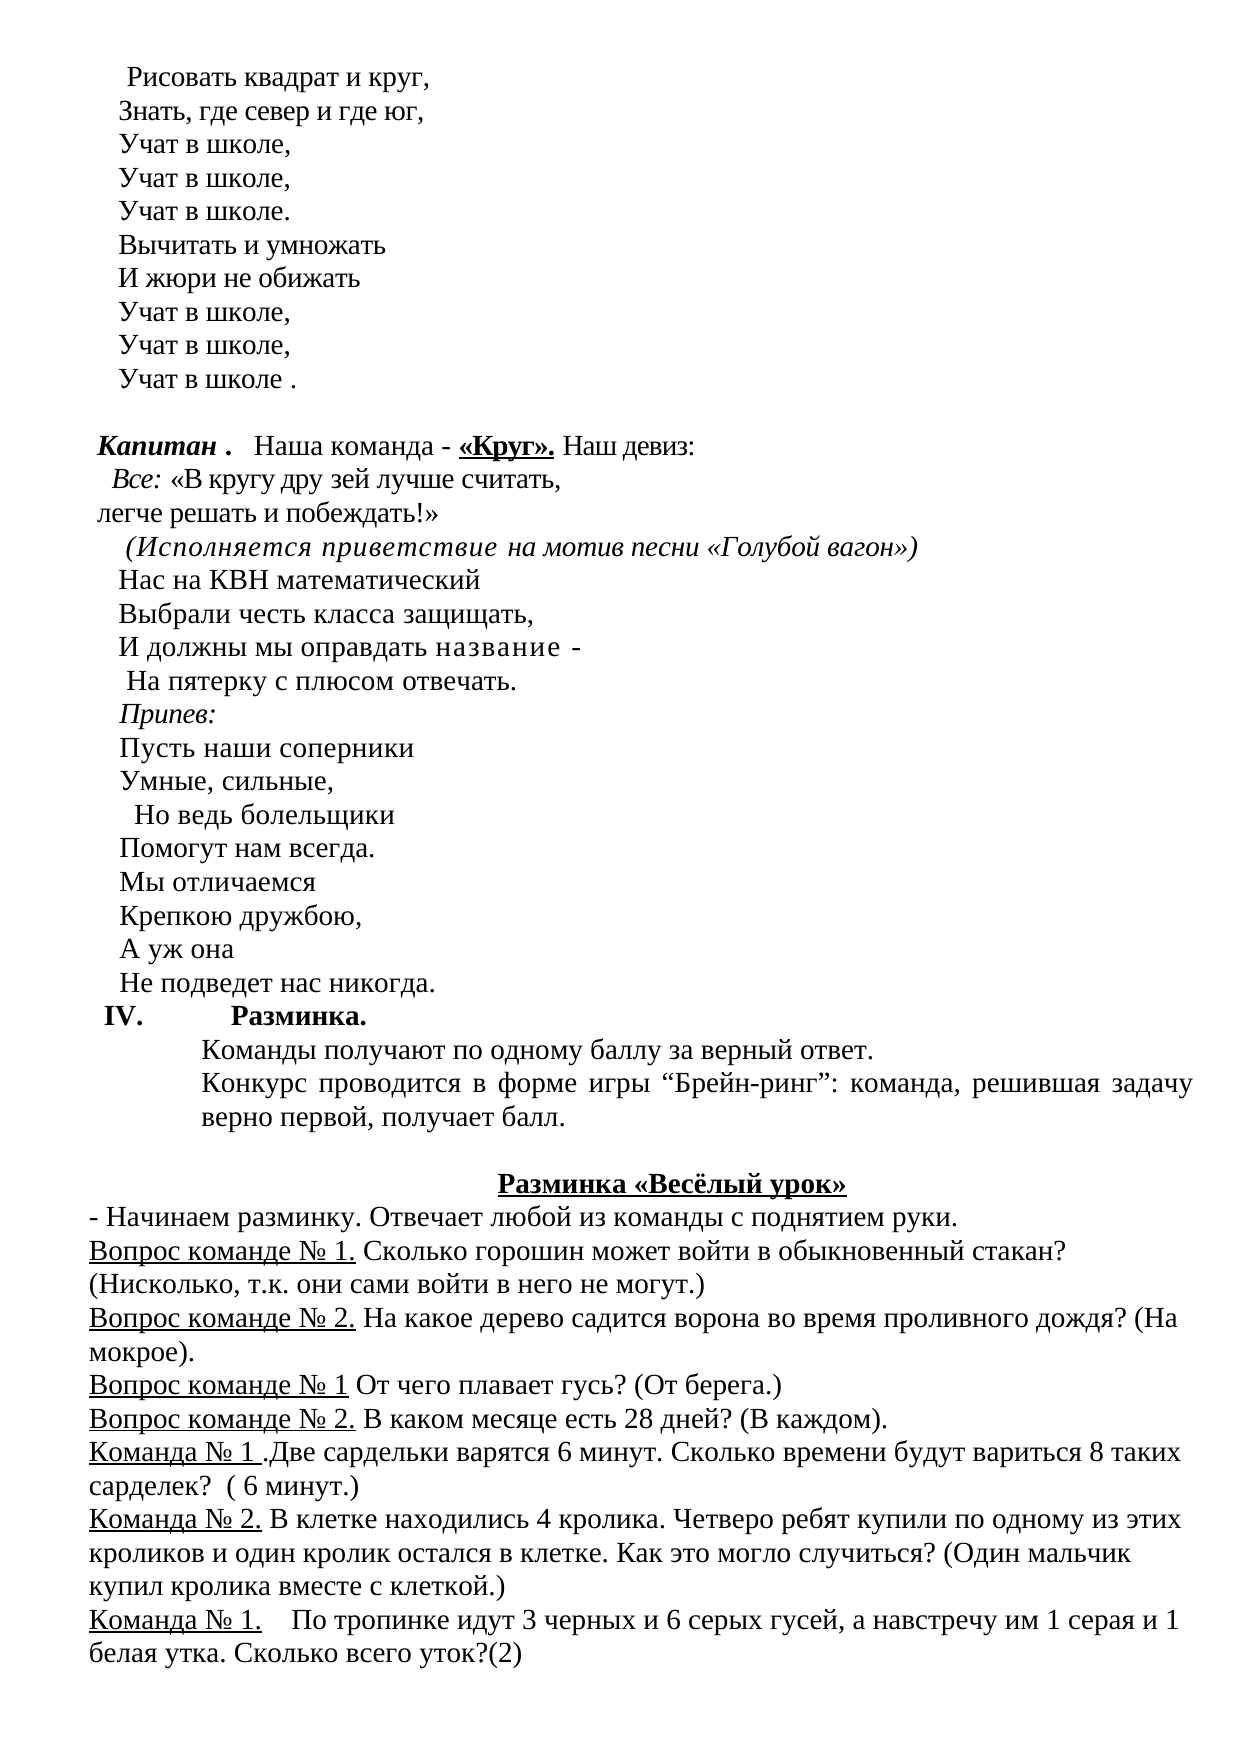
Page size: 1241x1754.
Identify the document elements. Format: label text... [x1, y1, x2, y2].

text Знать, где север и где юг, [118, 93, 1196, 126]
text Но ведь болельщики [119, 797, 1196, 831]
text Команда № 1. По тропинке идут 3 черных и 6 серых гусей, а навстречу им 1 серая и 1 белая утка. Сколько всего уток?(2) [89, 1602, 1188, 1669]
text А уж она [119, 931, 1196, 965]
text Крепкою дружбою, [119, 898, 1196, 931]
text Нас на КВН математический [118, 562, 1191, 596]
text - Начинаем разминку. Отвечает любой из команды с поднятием руки. [89, 1199, 1196, 1233]
text Припев: [119, 696, 1196, 730]
text Команда № 2. В клетке находились 4 кролика. Четверо ребят купили по одному из этих кроликов и один кролик остался в клетке. Как это могло случиться? (Один мальчик купил кролика вместе с клеткой.) [89, 1501, 1196, 1602]
text Умные, сильные, [119, 763, 1196, 797]
text Команды получают по одному баллу за верный ответ. [201, 1032, 1194, 1065]
text И жюри не обижать [118, 260, 1196, 294]
text Вопрос команде № 2. В каком месяце есть 28 дней? (В каждом). [89, 1401, 1196, 1434]
text Конкурс проводится в форме игры “Брейн-ринг”: команда, решившая задачу верно первой, получает балл. [201, 1065, 1194, 1132]
text IV. Разминка. [103, 998, 1196, 1032]
text Учат в школе, [118, 160, 1196, 193]
text Вопрос команде № 1. Сколько горошин может войти в обыкновенный стакан? (Нисколько, т.к. они сами войти в него не могут.) [89, 1233, 1196, 1300]
text Учат в школе. [118, 193, 1196, 227]
text На пятерку с плюсом отвечать. [97, 663, 1188, 696]
text Разминка «Весёлый урок» [148, 1166, 1196, 1199]
text Учат в школе, [118, 327, 1196, 361]
text Помогут нам всегда. [119, 831, 1196, 864]
text Выбрали честь класса защищать, [118, 596, 1191, 629]
text Все: «В кругу дру зей лучше считать, [97, 462, 1188, 495]
text Пусть наши соперники [119, 730, 1196, 763]
text И должны мы оправдать название - [118, 629, 1191, 663]
text Не подведет нас никогда. [119, 965, 1196, 998]
text Учат в школе . [118, 361, 1196, 394]
text Вычитать и умножать [118, 227, 1196, 260]
text легче решать и побеждать!» [97, 495, 1188, 529]
text Мы отличаемся [119, 864, 1196, 898]
text Вопрос команде № 2. На какое дерево садится ворона во время проливного дождя? (На мокрое). [89, 1300, 1196, 1367]
text Учат в школе, [118, 126, 1196, 160]
text Команда № 1 .Две сардельки варятся 6 минут. Сколько времени будут вариться 8 таких сарделек? ( 6 минут.) [89, 1434, 1196, 1501]
text Вопрос команде № 1 От чего плавает гусь? (От берега.) [89, 1367, 1196, 1401]
text Рисовать квадрат и круг, [97, 59, 1188, 93]
text Учат в школе, [118, 294, 1196, 327]
text (Исполняется приветствие на мотив песни «Голубой вагон») [97, 529, 1188, 562]
text Капитан . Наша команда - «Круг». Наш девиз: [97, 428, 1188, 462]
